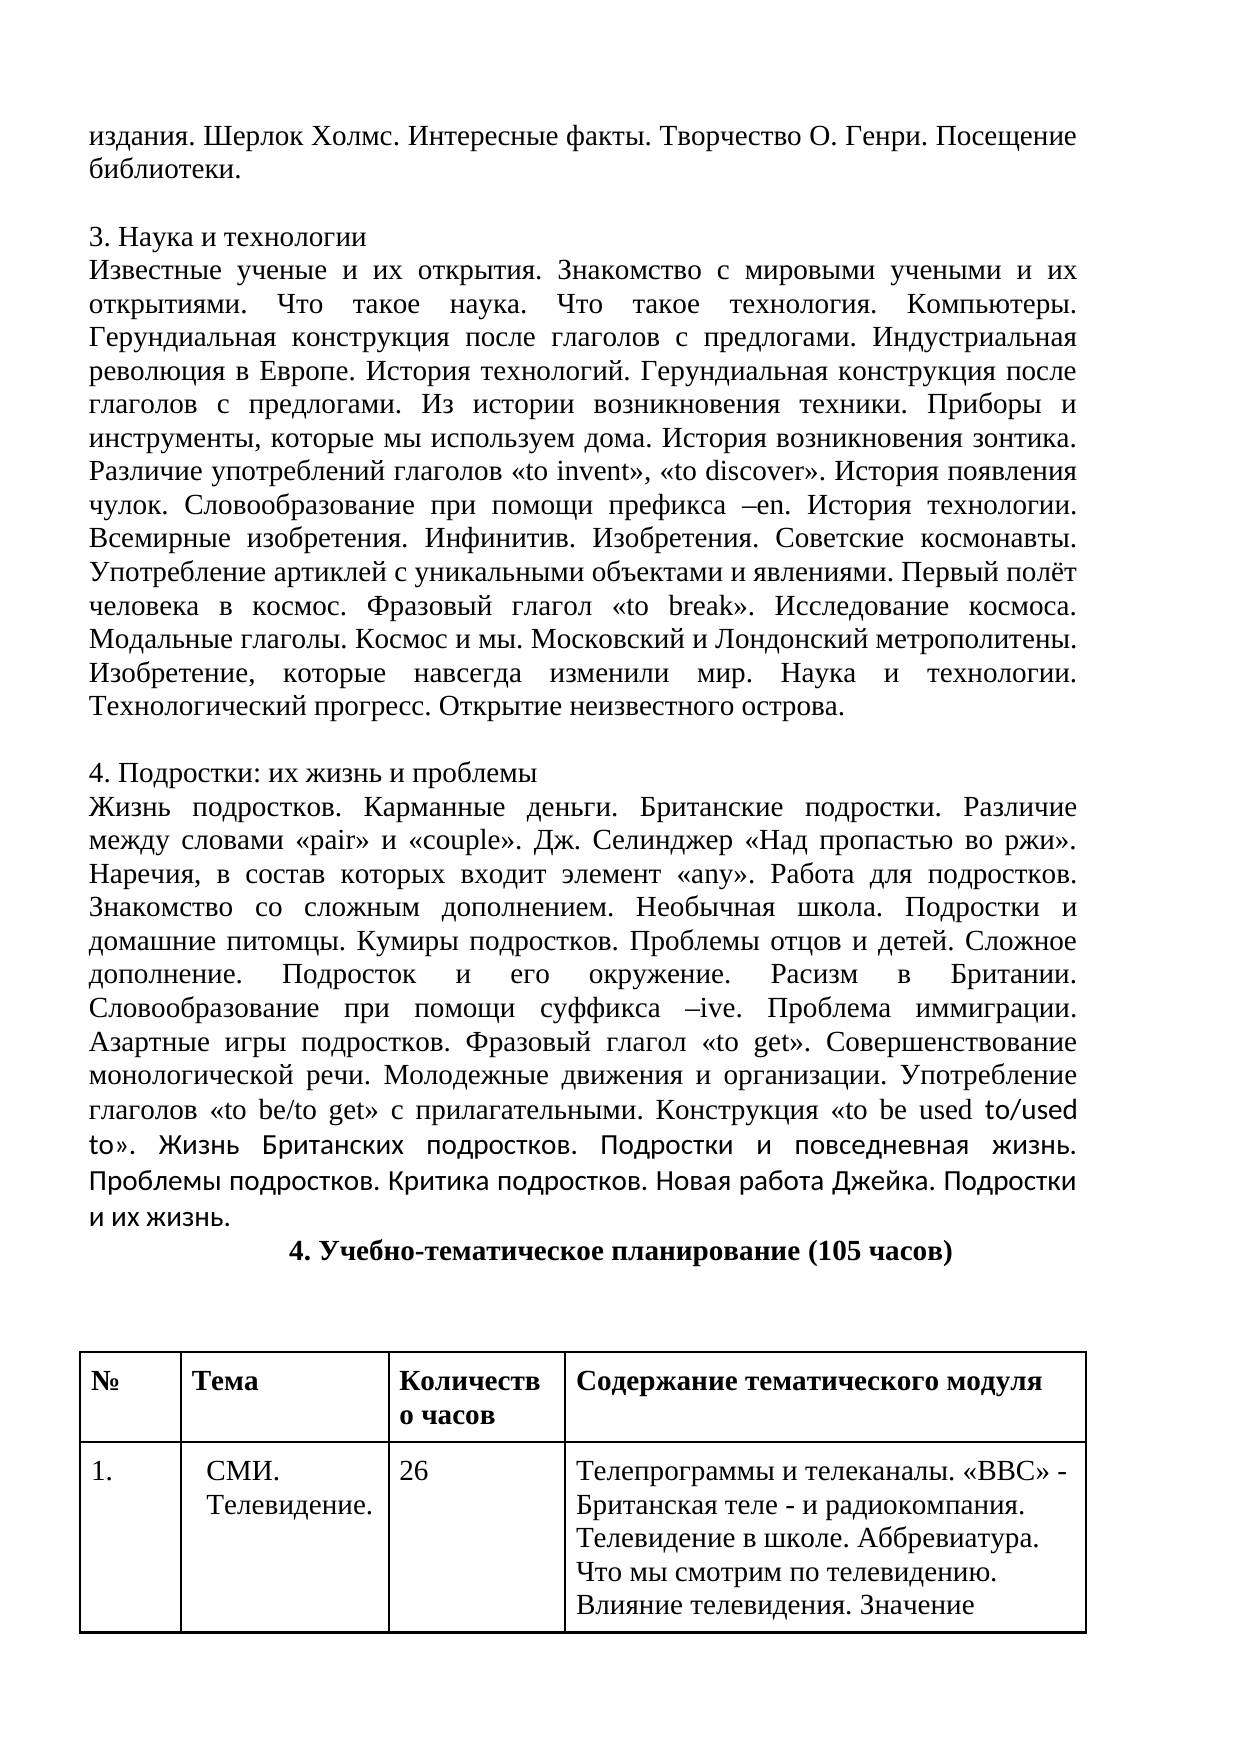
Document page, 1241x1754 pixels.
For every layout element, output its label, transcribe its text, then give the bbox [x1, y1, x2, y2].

text Известные ученые и их открытия. Знакомство с мировыми учеными и их открытиями. Что такое наука. Что такое технология. Компьютеры. Герундиальная конструкция после глаголов с предлогами. Индустриальная революция в Европе. История технологий. Герундиальная конструкция после глаголов с предлогами. Из истории возникновения техники. Приборы и инструменты, которые мы используем дома. История возникновения зонтика. Различие употреблений глаголов «to invent», «to discover». История появления чулок. Словообразование при помощи префикса –en. История технологии. Всемирные изобретения. Инфинитив. Изобретения. Советские космонавты. Употребление артиклей с уникальными объектами и явлениями. Первый полёт человека в космос. Фразовый глагол «to break». Исследование космоса. Модальные глаголы. Космос и мы. Московский и Лондонский метрополитены. Изобретение, которые навсегда изменили мир. Наука и технологии. Технологический прогресс. Открытие неизвестного острова. [89, 252, 1078, 722]
text 3. Наука и технологии [89, 219, 1078, 252]
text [89, 118, 1078, 185]
table_cell 1. [81, 1443, 180, 1631]
table_cell 26 [390, 1443, 564, 1631]
table_header Тема [182, 1353, 388, 1441]
text 4. Подростки: их жизнь и проблемы [89, 755, 1078, 789]
table_cell СМИ. Телевидение. [182, 1443, 388, 1631]
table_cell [566, 1443, 1085, 1631]
table_header Количество часов [390, 1353, 564, 1441]
table_header № [81, 1353, 180, 1441]
table_header Содержание тематического модуля [566, 1353, 1085, 1441]
text Жизнь подростков. Карманные деньги. Британские подростки. Различие между словами «pair» и «couple». Дж. Селинджер «Над пропастью во ржи». Наречия, в состав которых входит элемент «any». Работа для подростков. Знакомство со сложным дополнением. Необычная школа. Подростки и домашние питомцы. Кумиры подростков. Проблемы отцов и детей. Сложное дополнение. Подросток и его окружение. Расизм в Британии. Словообразование при помощи суффикса –ive. Проблема иммиграции. Азартные игры подростков. Фразовый глагол «to get». Совершенствование монологической речи. Молодежные движения и организации. Употребление глаголов «to be/to get» с прилагательными. Конструкция «to be used to/used to». Жизнь Британских подростков. Подростки и повседневная жизнь. Проблемы подростков. Критика подростков. Новая работа Джейка. Подростки и их жизнь. [89, 789, 1078, 1233]
text 4. Учебно-тематическое планирование (105 часов) [164, 1233, 1078, 1267]
